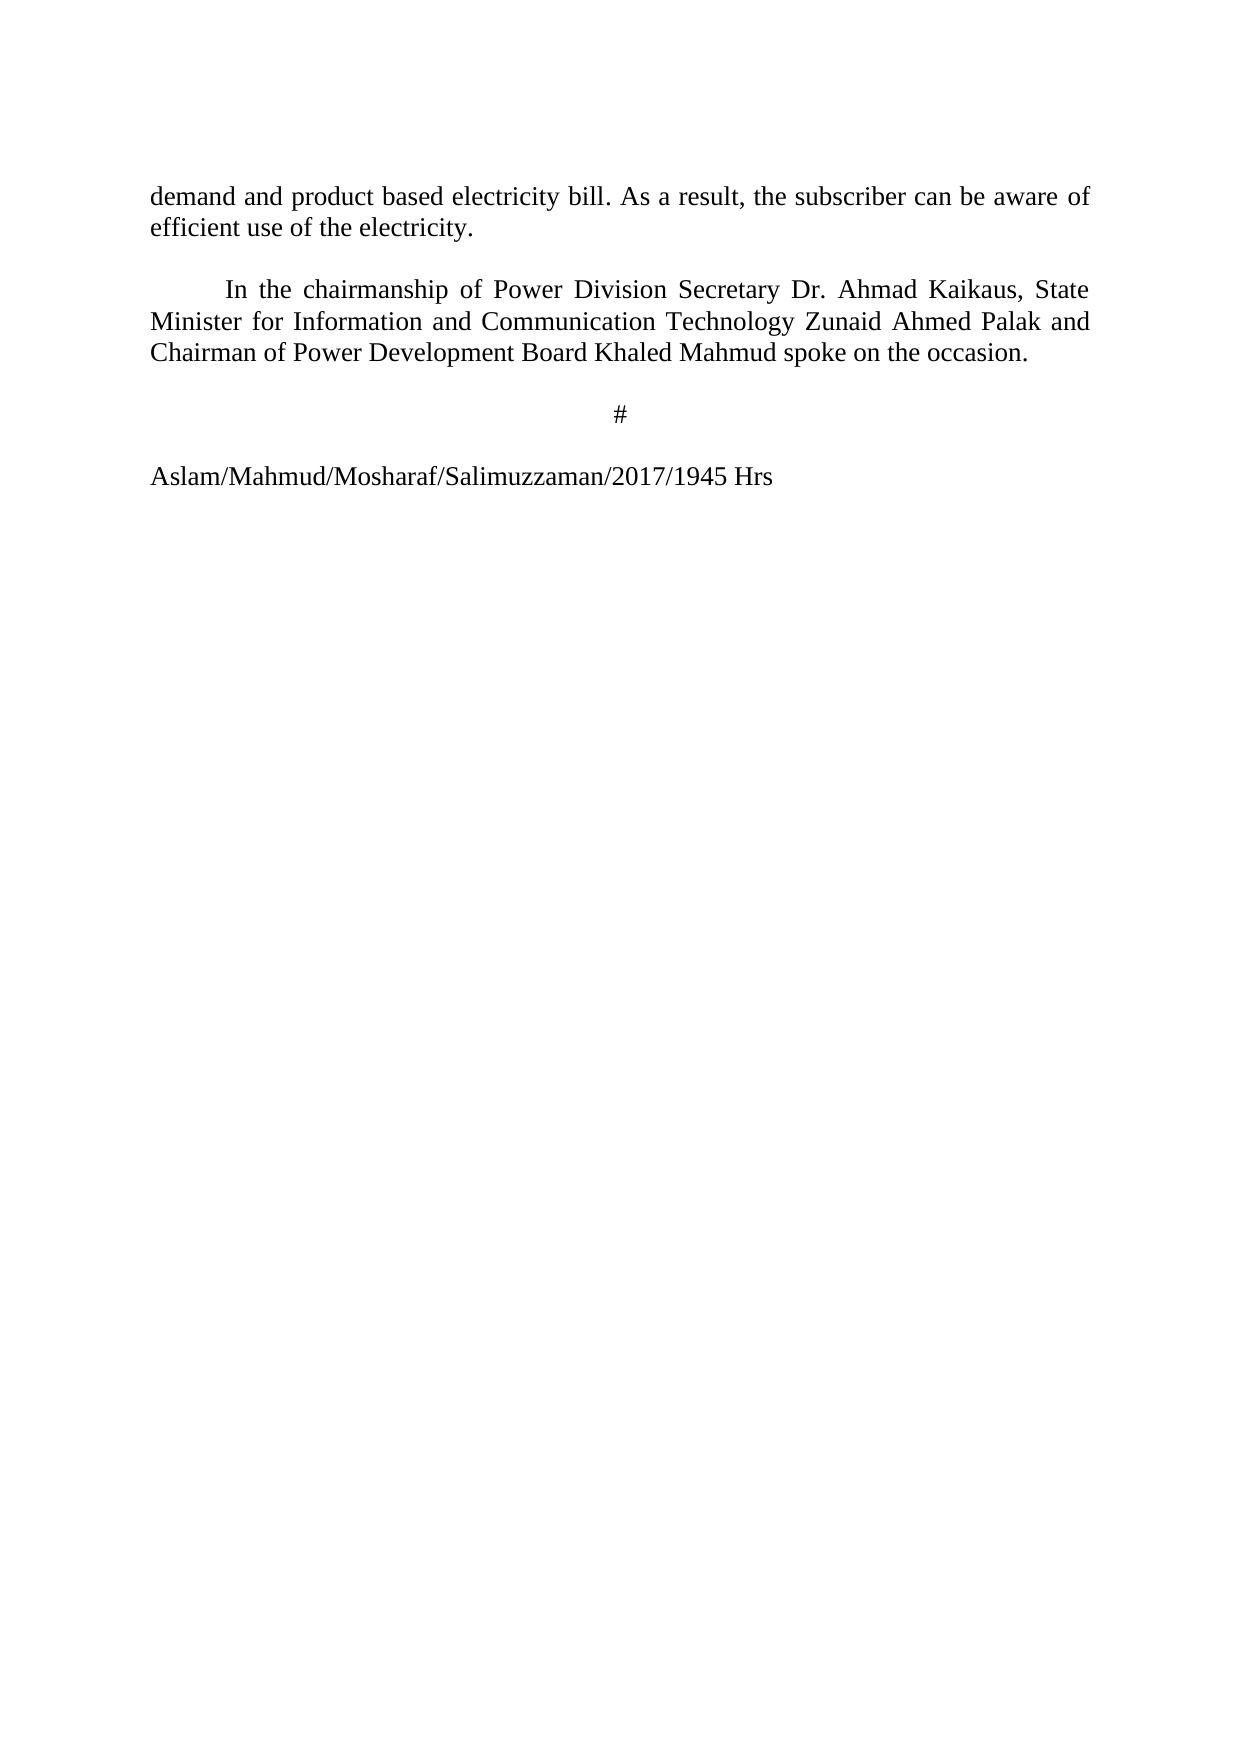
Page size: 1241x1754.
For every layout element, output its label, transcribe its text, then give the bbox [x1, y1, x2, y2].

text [150, 180, 1090, 242]
text In the chairmanship of Power Division Secretary Dr. Ahmad Kaikaus, State Minister for Information and Communication Technology Zunaid Ahmed Palak and Chairman of Power Development Board Khaled Mahmud spoke on the occasion. [150, 273, 1090, 367]
text # [150, 398, 1090, 429]
text Aslam/Mahmud/Mosharaf/Salimuzzaman/2017/1945 Hrs [150, 460, 1090, 491]
